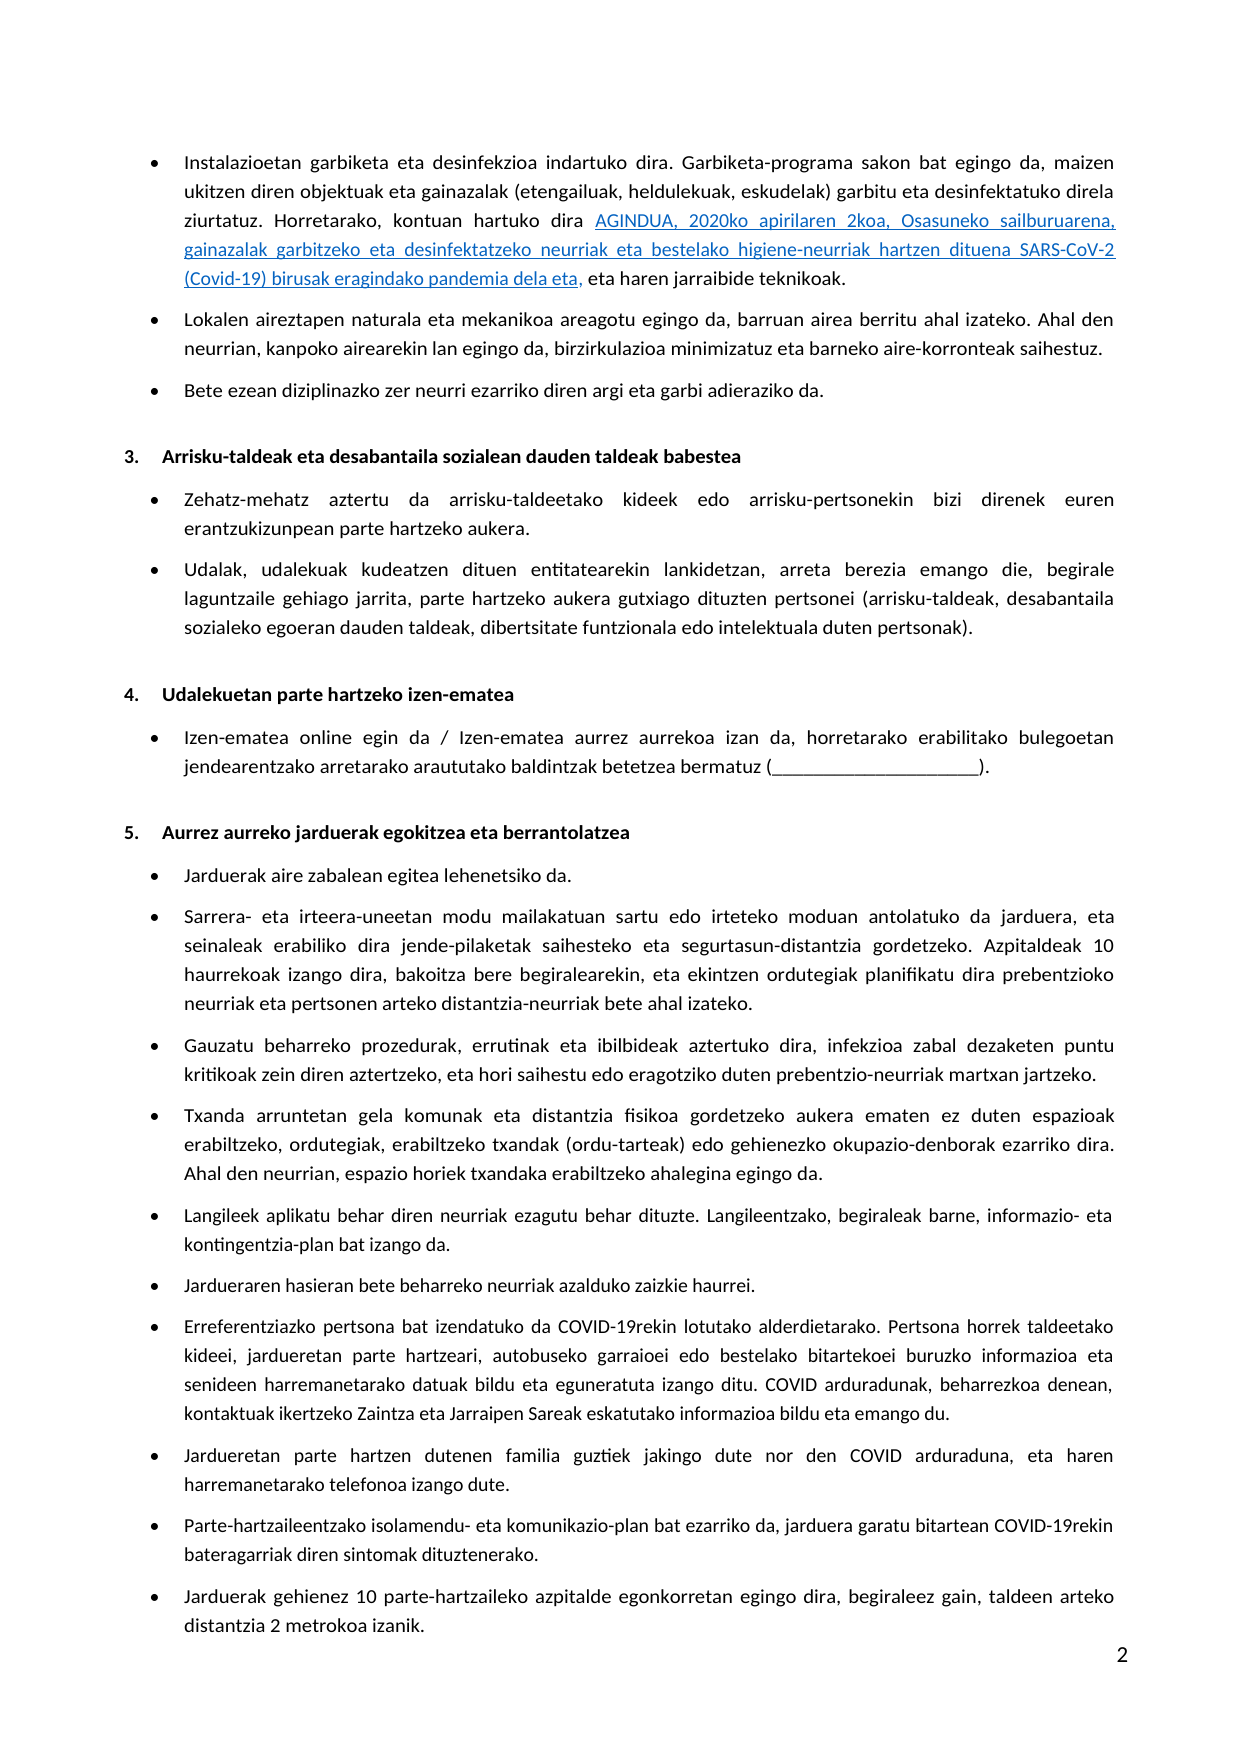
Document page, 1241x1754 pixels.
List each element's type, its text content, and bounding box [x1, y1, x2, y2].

list Instalazioetan garbiketa eta desinfekzioa indartuko dira. Garbiketa-programa sakon bat egingo da, maizen ukitzen diren objektuak eta gainazalak (etengailuak, heldulekuak, eskudelak) garbitu eta desinfektatuko direla ziurtatuz. Horretarako, kontuan hartuko dira AGINDUA, 2020ko apirilaren 2koa, Osasuneko sailburuarena, gainazalak garbitzeko eta desinfektatzeko neurriak eta bestelako higiene-neurriak hartzen dituena SARS-CoV-2 (Covid-19) birusak eragindako pandemia dela eta, eta haren jarraibide teknikoak. [149, 150, 1116, 290]
list Lokalen aireztapen naturala eta mekanikoa areagotu egingo da, barruan airea berritu ahal izateko. Ahal den neurrian, kanpoko airearekin lan egingo da, birzirkulazioa minimizatuz eta barneko aire-korronteak saihestuz. [149, 307, 1116, 360]
subtitle Arrisku-taldeak eta desabantaila sozialean dauden taldeak babestea [124, 444, 1128, 468]
list Jardueraren hasieran bete beharreko neurriak azalduko zaizkie haurrei. [149, 1273, 1114, 1297]
list Bete ezean diziplinazko zer neurri ezarriko diren argi eta garbi adieraziko da. [149, 378, 1116, 402]
list Parte-hartzaileentzako isolamendu- eta komunikazio-plan bat ezarriko da, jarduera garatu bitartean COVID-19rekin bateragarriak diren sintomak dituztenerako. [149, 1513, 1114, 1566]
list Udalak, udalekuak kudeatzen dituen entitatearekin lankidetzan, arreta berezia emango die, begirale laguntzaile gehiago jarrita, parte hartzeko aukera gutxiago dituzten pertsonei (arrisku-taldeak, desabantaila sozialeko egoeran dauden taldeak, dibertsitate funtzionala edo intelektuala duten pertsonak). [149, 557, 1116, 639]
subtitle Udalekuetan parte hartzeko izen-ematea [124, 682, 1128, 706]
list Izen-ematea online egin da / Izen-ematea aurrez aurrekoa izan da, horretarako erabilitako bulegoetan jendearentzako arretarako araututako baldintzak betetzea bermatuz (____________________). [149, 725, 1116, 778]
list Erreferentziazko pertsona bat izendatuko da COVID-19rekin lotutako alderdietarako. Pertsona horrek taldeetako kideei, jardueretan parte hartzeari, autobuseko garraioei edo bestelako bitartekoei buruzko informazioa eta senideen harremanetarako datuak bildu eta eguneratuta izango ditu. COVID arduradunak, beharrezkoa denean, kontaktuak ikertzeko Zaintza eta Jarraipen Sareak eskatutako informazioa bildu eta emango du. [149, 1314, 1114, 1426]
list Jarduerak aire zabalean egitea lehenetsiko da. [149, 863, 1116, 887]
list Jardueretan parte hartzen dutenen familia guztiek jakingo dute nor den COVID arduraduna, eta haren harremanetarako telefonoa izango dute. [149, 1443, 1114, 1496]
list Gauzatu beharreko prozedurak, errutinak eta ibilbideak aztertuko dira, infekzioa zabal dezaketen puntu kritikoak zein diren aztertzeko, eta hori saihestu edo eragotziko duten prebentzio-neurriak martxan jartzeko. [149, 1033, 1116, 1086]
list Zehatz-mehatz aztertu da arrisku-taldeetako kideek edo arrisku-pertsonekin bizi direnek euren erantzukizunpean parte hartzeko aukera. [149, 487, 1116, 540]
list Jarduerak gehienez 10 parte-hartzaileko azpitalde egonkorretan egingo dira, begiraleez gain, taldeen arteko distantzia 2 metrokoa izanik. [149, 1584, 1116, 1637]
list Txanda arruntetan gela komunak eta distantzia fisikoa gordetzeko aukera ematen ez duten espazioak erabiltzeko, ordutegiak, erabiltzeko txandak (ordu-tarteak) edo gehienezko okupazio-denborak ezarriko dira. Ahal den neurrian, espazio horiek txandaka erabiltzeko ahalegina egingo da. [149, 1103, 1116, 1185]
list Sarrera- eta irteera-uneetan modu mailakatuan sartu edo irteteko moduan antolatuko da jarduera, eta seinaleak erabiliko dira jende-pilaketak saihesteko eta segurtasun-distantzia gordetzeko. Azpitaldeak 10 haurrekoak izango dira, bakoitza bere begiralearekin, eta ekintzen ordutegiak planifikatu dira prebentzioko neurriak eta pertsonen arteko distantzia-neurriak bete ahal izateko. [149, 904, 1116, 1016]
list Langileek aplikatu behar diren neurriak ezagutu behar dituzte. Langileentzako, begiraleak barne, informazio- eta kontingentzia-plan bat izango da. [149, 1203, 1114, 1256]
subtitle Aurrez aurreko jarduerak egokitzea eta berrantolatzea [124, 820, 1128, 844]
